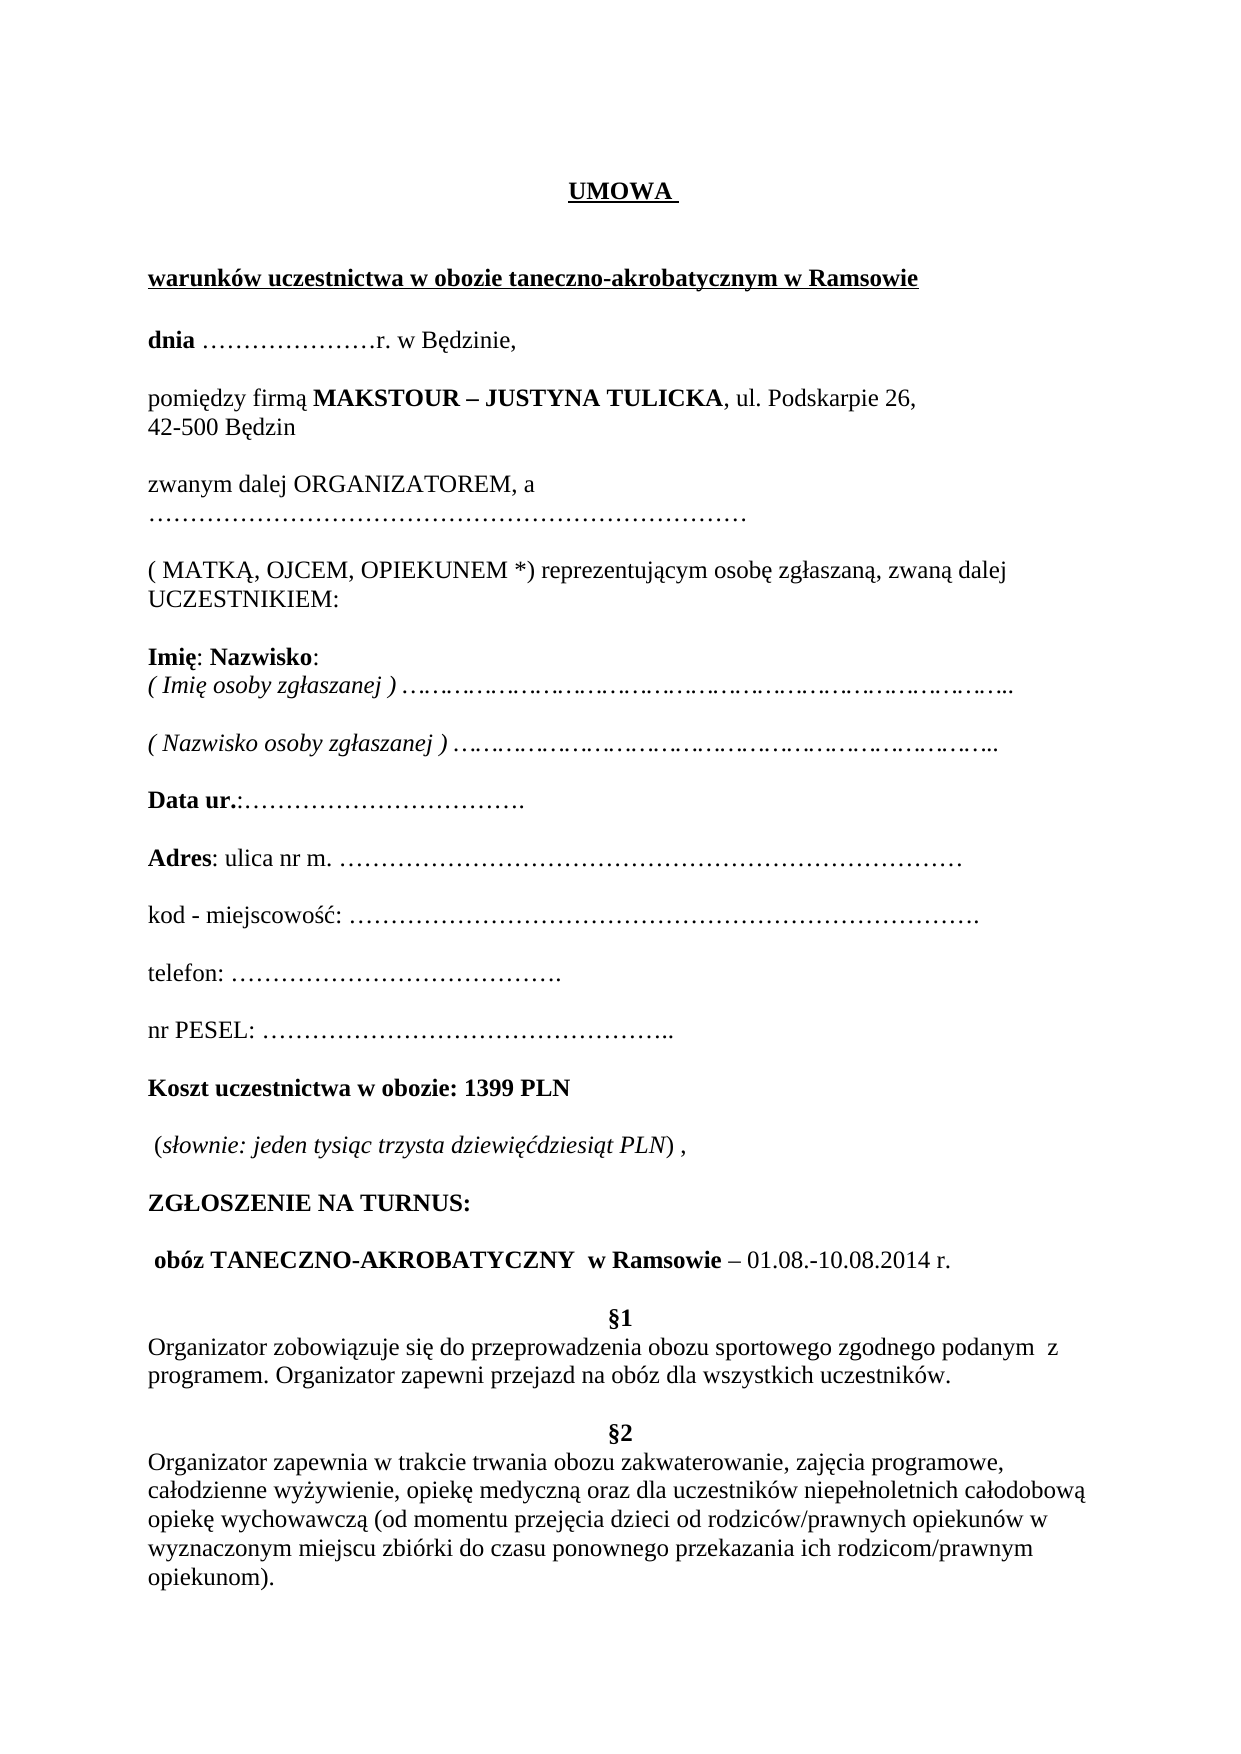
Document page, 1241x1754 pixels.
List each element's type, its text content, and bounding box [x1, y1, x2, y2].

text pomiędzy firmą MAKSTOUR – JUSTYNA TULICKA, ul. Podskarpie 26, [148, 383, 1093, 412]
text 42-500 Będzin [148, 412, 1093, 440]
text ( Nazwisko osoby zgłaszanej ) ……………………………………………………………….. [148, 728, 1093, 757]
text Imię: Nazwisko: [148, 642, 1093, 670]
text ( Imię osoby zgłaszanej ) ……………………………………………………………………….. [148, 670, 1093, 699]
text dnia …………………r. w Będzinie, [148, 325, 1093, 354]
text ( MATKĄ, OJCEM, OPIEKUNEM *) reprezentującym osobę zgłaszaną, zwaną dalej UCZESTNIKIEM: [148, 555, 1093, 613]
text zwanym dalej ORGANIZATOREM, a ……………………………………………………………… [148, 469, 1093, 527]
text telefon: …………………………………. [148, 958, 1093, 987]
text ZGŁOSZENIE NA TURNUS: [148, 1188, 1093, 1217]
text nr PESEL: ………………………………………….. [148, 1015, 1093, 1044]
text warunków uczestnictwa w obozie taneczno-akrobatycznym w Ramsowie [148, 263, 1093, 291]
text Adres: ulica nr m. ………………………………………………………………… [148, 843, 1093, 872]
text (słownie: jeden tysiąc trzysta dziewięćdziesiąt PLN) , [148, 1130, 1093, 1159]
text Data ur.:……………………………. [148, 785, 1093, 814]
text §2 [148, 1418, 1093, 1447]
text Organizator zapewnia w trakcie trwania obozu zakwaterowanie, zajęcia programowe, całodzienne wyżywienie, opiekę medyczną oraz dla uczestników niepełnoletnich całodobową opiekę wychowawczą (od momentu przejęcia dzieci od rodziców/prawnych opiekunów w wyznaczonym miejscu zbiórki do czasu ponownego przekazania ich rodzicom/prawnym opiekunom). [148, 1447, 1093, 1590]
text Organizator zobowiązuje się do przeprowadzenia obozu sportowego zgodnego podanym z programem. Organizator zapewni przejazd na obóz dla wszystkich uczestników. [148, 1332, 1093, 1389]
text obóz TANECZNO-AKROBATYCZNY w Ramsowie – 01.08.-10.08.2014 r. [148, 1245, 1093, 1274]
text UMOWA [148, 176, 1093, 205]
text §1 [148, 1303, 1093, 1332]
text Koszt uczestnictwa w obozie: 1399 PLN [148, 1073, 1093, 1102]
text kod - miejscowość: …………………………………………………………………. [148, 900, 1093, 929]
